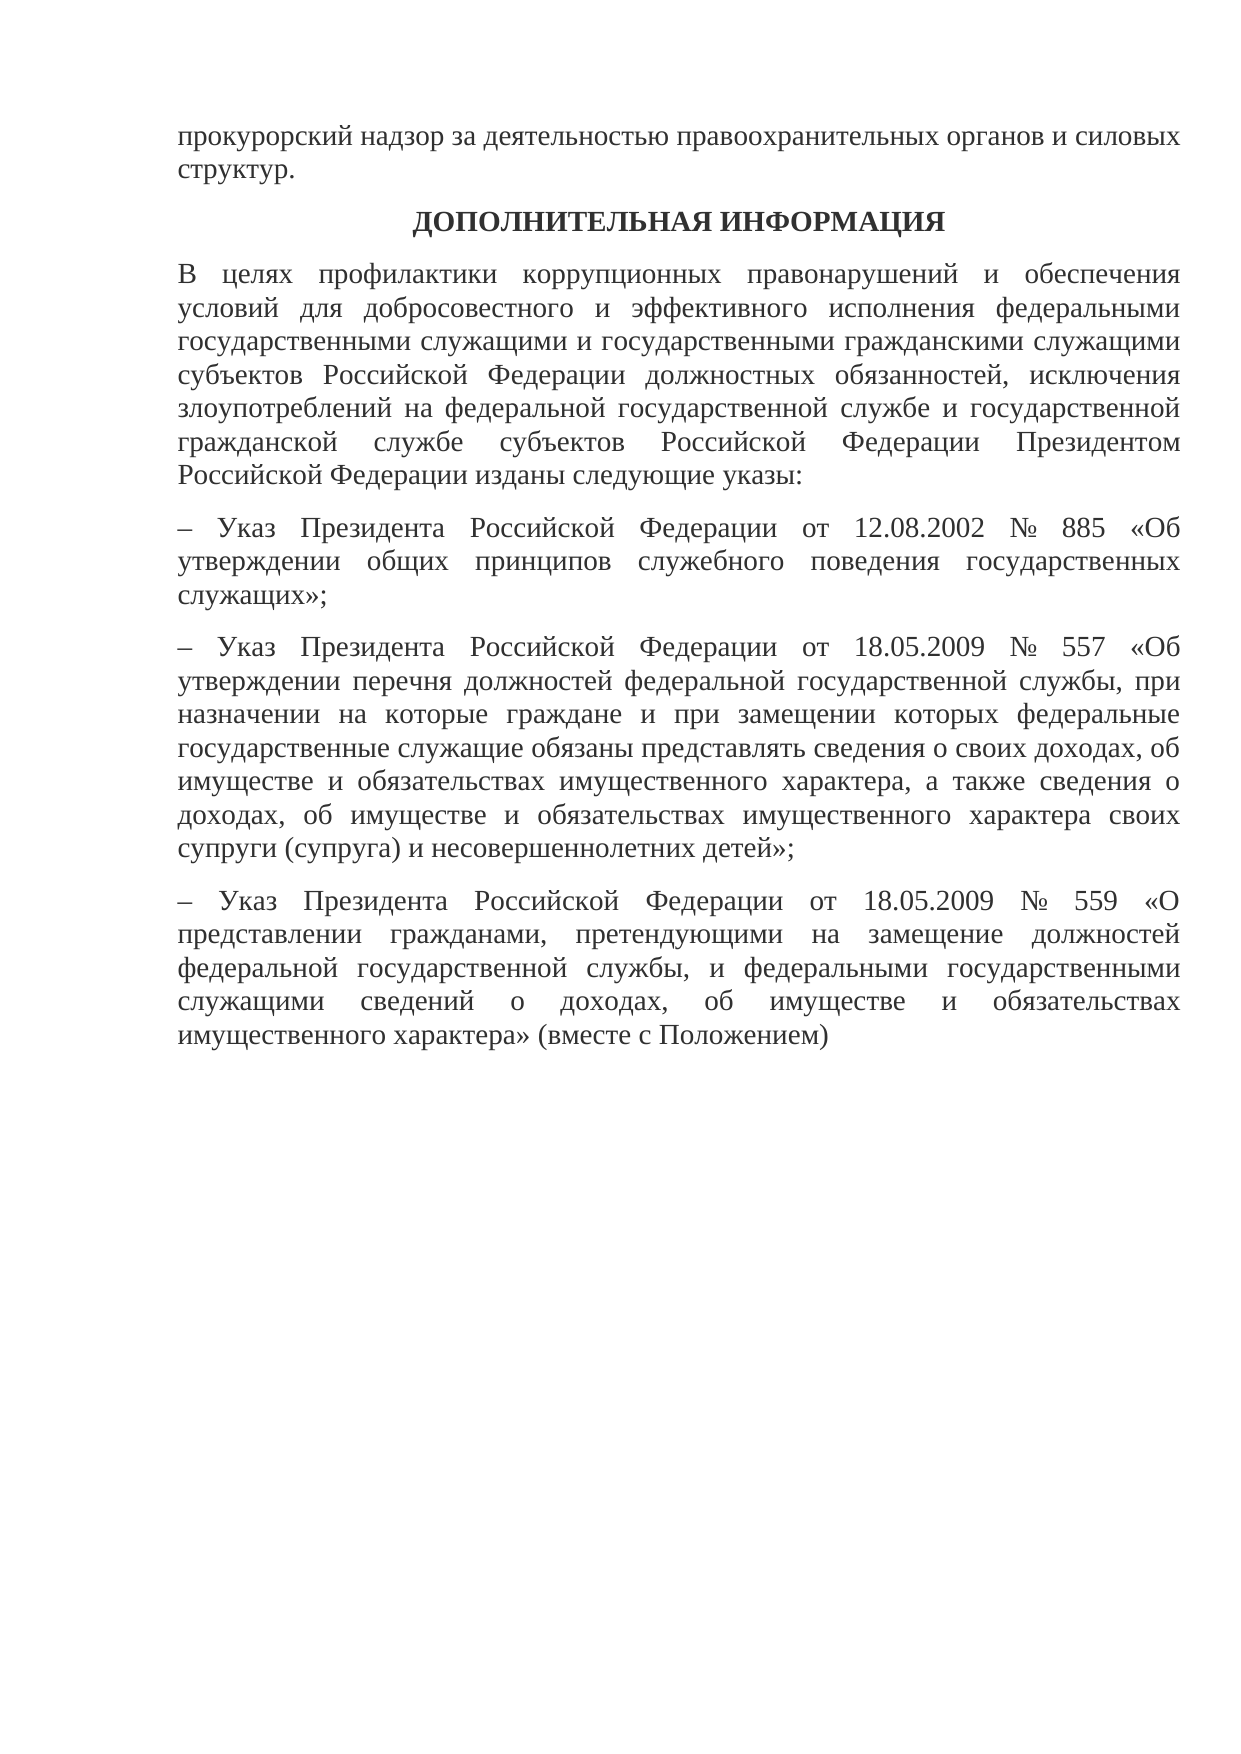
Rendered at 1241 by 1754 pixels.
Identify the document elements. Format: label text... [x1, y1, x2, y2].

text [177, 118, 1181, 185]
text – Указ Президента Российской Федерации от 12.08.2002 № 885 «Об утверждении общих принципов служебного поведения государственных служащих»; [177, 510, 1181, 610]
text – Указ Президента Российской Федерации от 18.05.2009 № 557 «Об утверждении перечня должностей федеральной государственной службы, при назначении на которые граждане и при замещении которых федеральные государственные служащие обязаны представлять сведения о своих доходах, об имуществе и обязательствах имущественного характера, а также сведения о доходах, об имуществе и обязательствах имущественного характера своих супруги (супруга) и несовершеннолетних детей»; [177, 629, 1181, 864]
text В целях профилактики коррупционных правонарушений и обеспечения условий для добросовестного и эффективного исполнения федеральными государственными служащими и государственными гражданскими служащими субъектов Российской Федерации должностных обязанностей, исключения злоупотреблений на федеральной государственной службе и государственной гражданской службе субъектов Российской Федерации Президентом Российской Федерации изданы следующие указы: [177, 256, 1181, 491]
text ДОПОЛНИТЕЛЬНАЯ ИНФОРМАЦИЯ [177, 204, 1181, 237]
text – Указ Президента Российской Федерации от 18.05.2009 № 559 «О представлении гражданами, претендующими на замещение должностей федеральной государственной службы, и федеральными государственными служащими сведений о доходах, об имуществе и обязательствах имущественного характера» (вместе с Положением) [177, 883, 1181, 1050]
